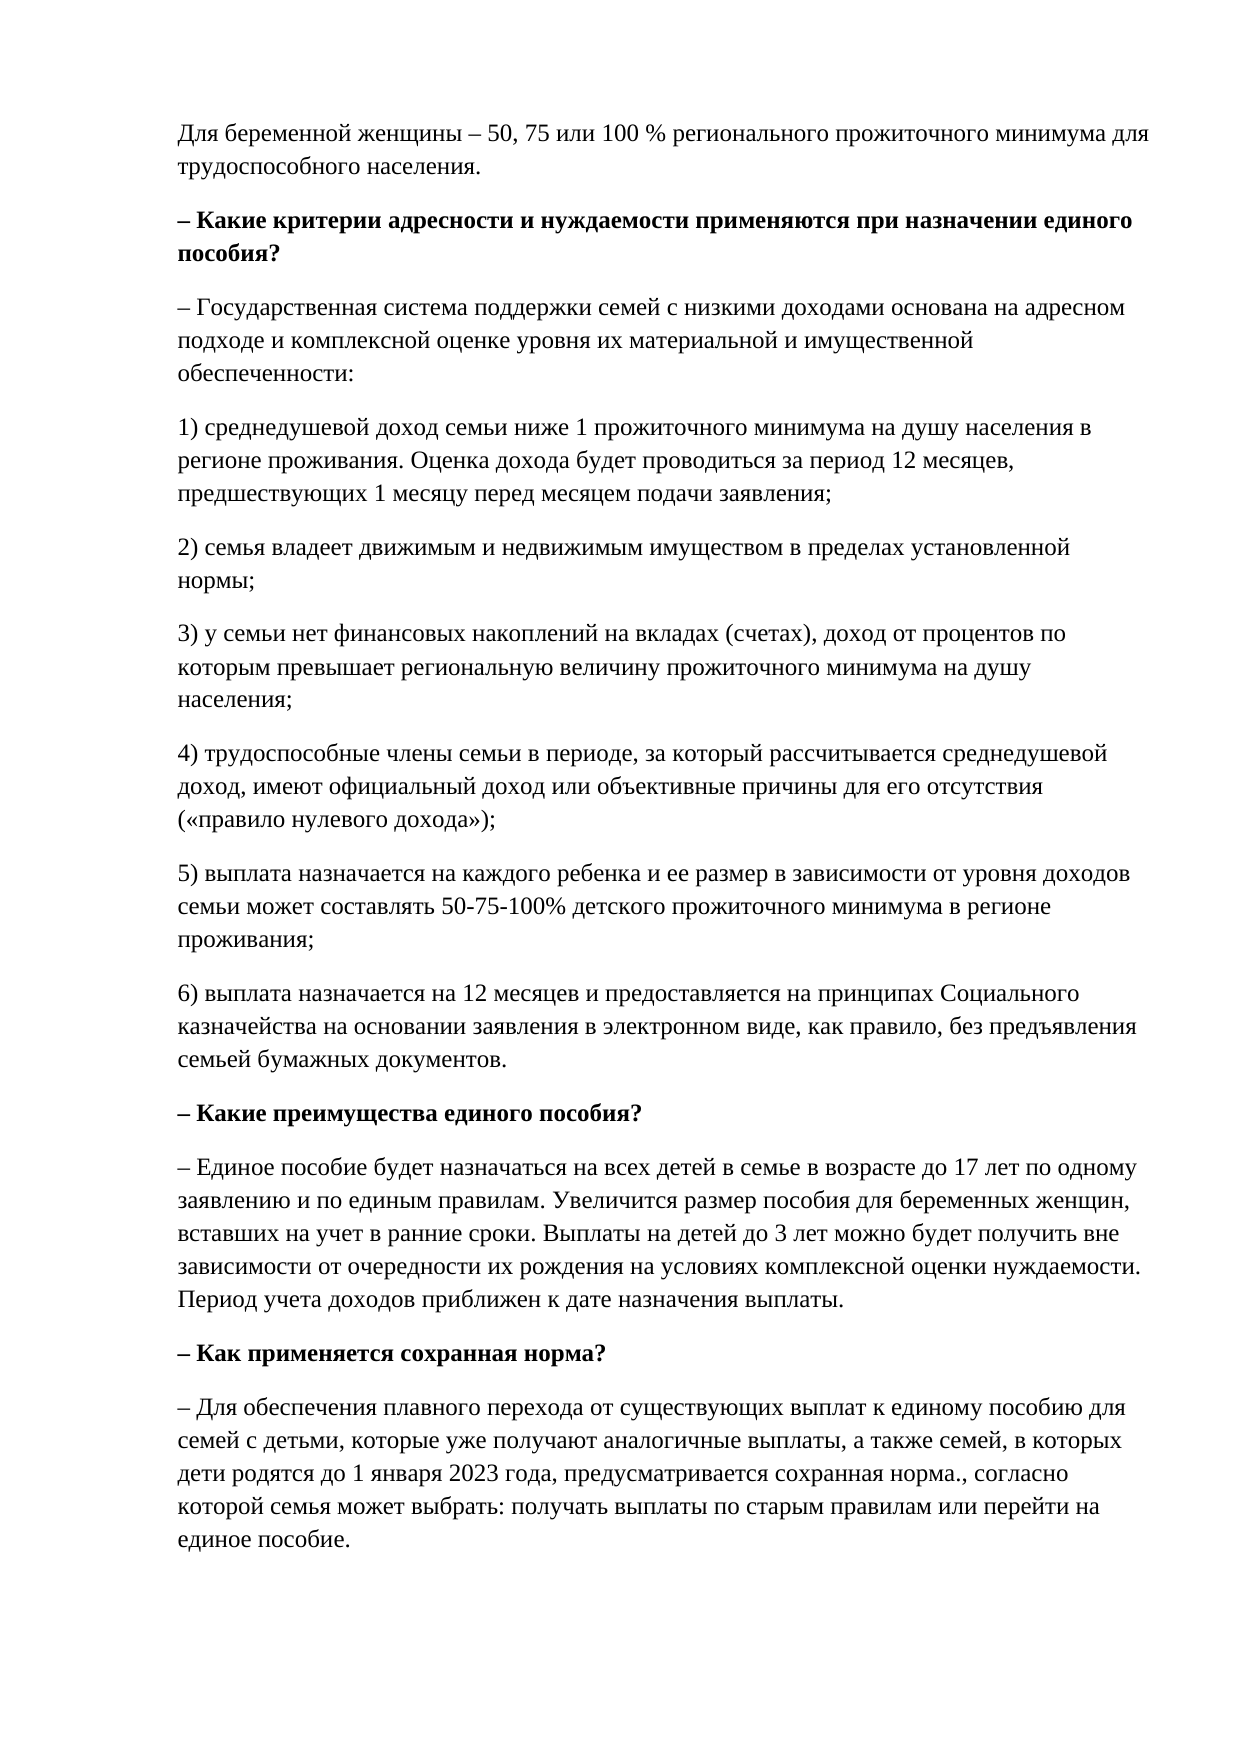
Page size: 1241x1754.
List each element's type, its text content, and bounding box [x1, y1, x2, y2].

text – Государственная система поддержки семей с низкими доходами основана на адресном подходе и комплексной оценке уровня их материальной и имущественной обеспеченности: [177, 292, 1152, 387]
text 1) среднедушевой доход семьи ниже 1 прожиточного минимума на душу населения в регионе проживания. Оценка дохода будет проводиться за период 12 месяцев, предшествующих 1 месяцу перед месяцем подачи заявления; [177, 412, 1152, 507]
text – Единое пособие будет назначаться на всех детей в семье в возрасте до 17 лет по одному заявлению и по единым правилам. Увеличится размер пособия для беременных женщин, вставших на учет в ранние сроки. Выплаты на детей до 3 лет можно будет получить вне зависимости от очередности их рождения на условиях комплексной оценки нуждаемости. Период учета доходов приближен к дате назначения выплаты. [177, 1152, 1152, 1313]
text 3) у семьи нет финансовых накоплений на вкладах (счетах), доход от процентов по которым превышает региональную величину прожиточного минимума на душу населения; [177, 618, 1152, 713]
text 6) выплата назначается на 12 месяцев и предоставляется на принципах Социального казначейства на основании заявления в электронном виде, как правило, без предъявления семьей бумажных документов. [177, 978, 1152, 1073]
text – Для обеспечения плавного перехода от существующих выплат к единому пособию для семей с детьми, которые уже получают аналогичные выплаты, а также семей, в которых дети родятся до 1 января 2023 года, предусматривается сохранная норма., согласно которой семья может выбрать: получать выплаты по старым правилам или перейти на единое пособие. [177, 1392, 1152, 1553]
text – Какие критерии адресности и нуждаемости применяются при назначении единого пособия? [177, 205, 1152, 267]
text 2) семья владеет движимым и недвижимым имуществом в пределах установленной нормы; [177, 532, 1152, 593]
text 4) трудоспособные члены семьи в периоде, за который рассчитывается среднедушевой доход, имеют официальный доход или объективные причины для его отсутствия («правило нулевого дохода»); [177, 738, 1152, 833]
text 5) выплата назначается на каждого ребенка и ее размер в зависимости от уровня доходов семьи может составлять 50-75-100% детского прожиточного минимума в регионе проживания; [177, 858, 1152, 953]
text – Как применяется сохранная норма? [177, 1338, 1152, 1367]
text Для беременной женщины – 50, 75 или 100 % регионального прожиточного минимума для трудоспособного населения. [177, 118, 1152, 180]
text – Какие преимущества единого пособия? [177, 1098, 1152, 1127]
